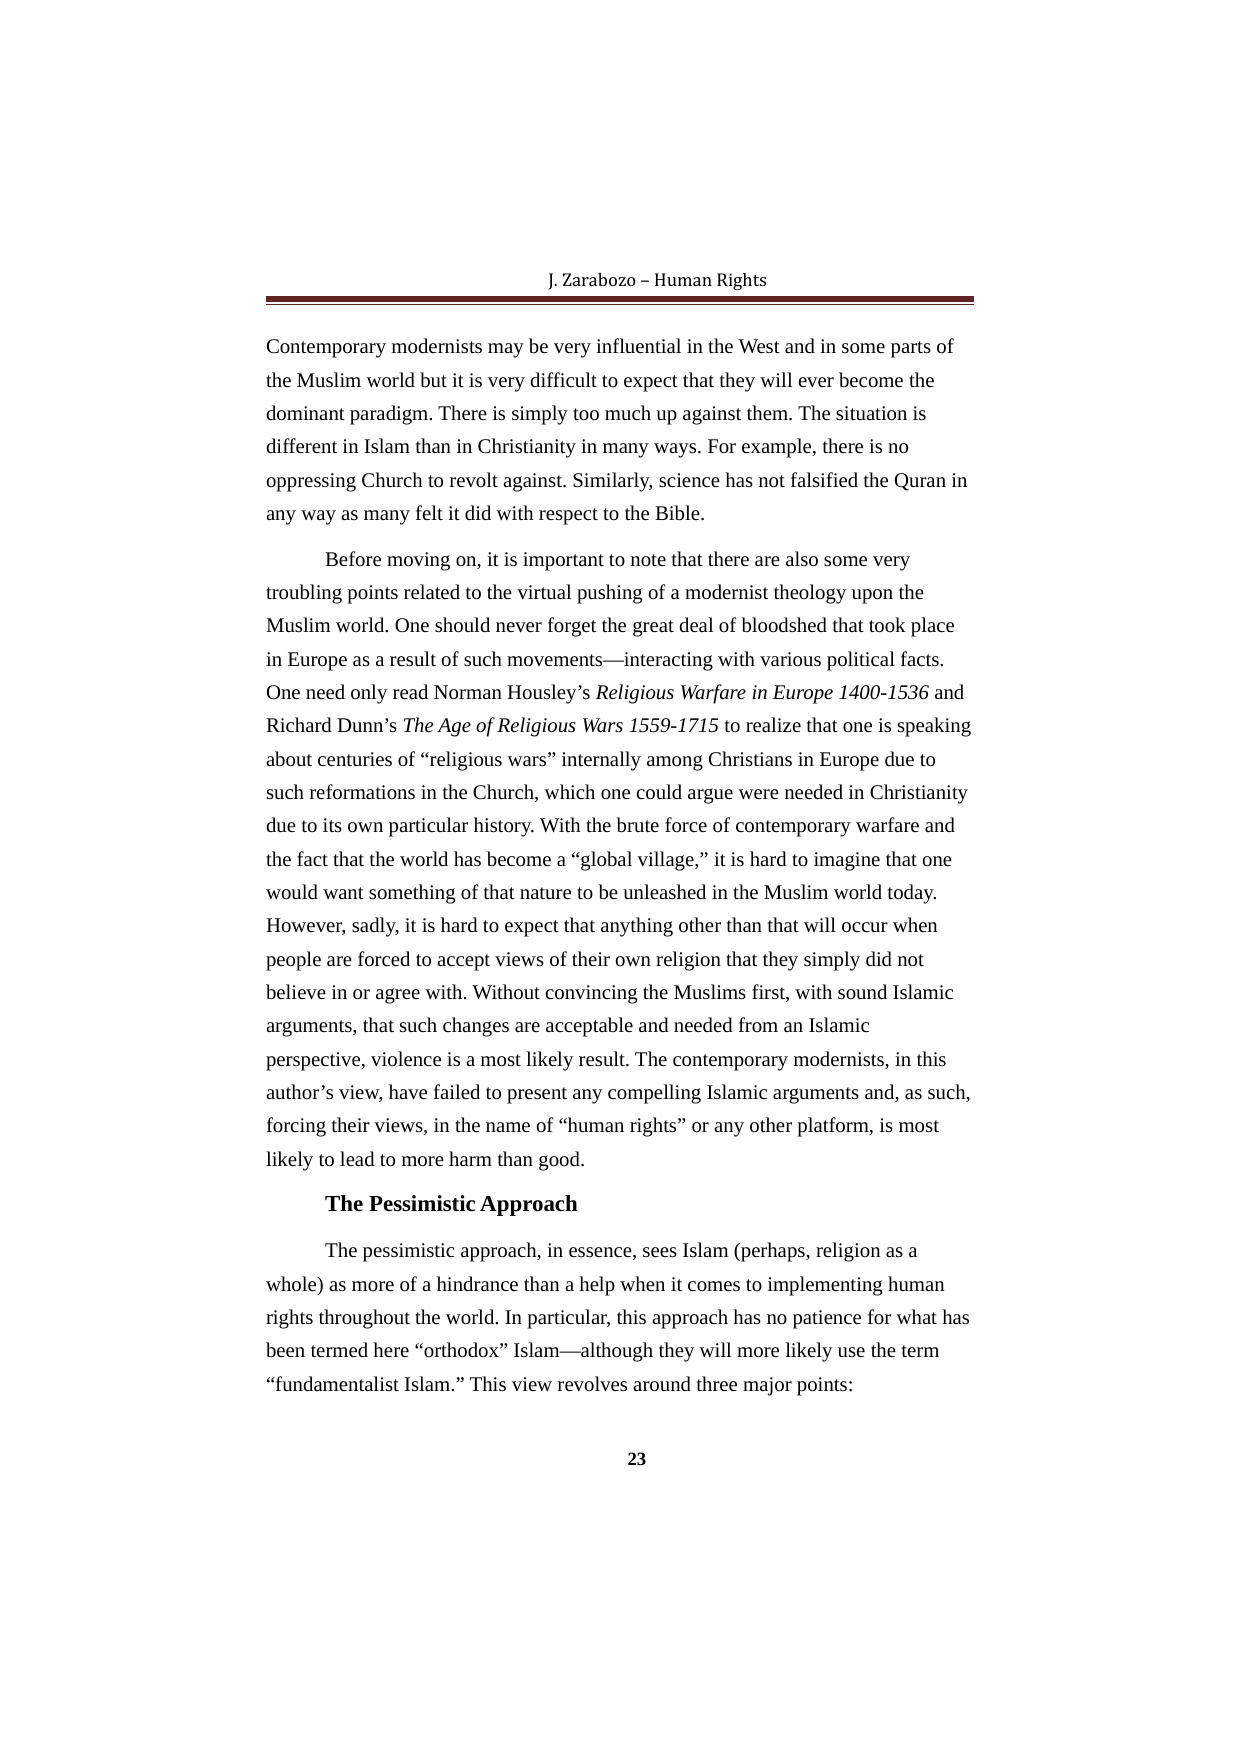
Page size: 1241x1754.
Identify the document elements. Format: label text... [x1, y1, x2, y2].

text Before moving on, it is important to note that there are also some very troubling points related to the virtual pushing of a modernist theology upon the Muslim world. One should never forget the great deal of bloodshed that took place in as a result of such movements—interacting with various political facts. One need only read Norman Housley’s Religious Warfare in Europe 1400-1536 and Richard Dunn’s The Age of Religious Wars 1559-1715 to realize that one is speaking about centuries of “religious wars” internally among Christians in Europe due to such reformations in the Church, which one could argue were needed in Christianity due to its own particular history. With the brute force of contemporary warfare and the fact that the world has become a “global village,” it is hard to imagine that one would want something of that nature to be unleashed in the Muslim world today. However, sadly, it is hard to expect that anything other than that will occur when people are forced to accept views of their own religion that they simply did not believe in or agree with. Without convincing the Muslims first, with sound Islamic arguments, that such changes are acceptable and needed from an Islamic perspective, violence is a most likely result. The contemporary modernists, in this author’s view, have failed to present any compelling Islamic arguments and, as such, forcing their views, in the name of “human rights” or any other platform, is most likely to lead to more harm than good. [266, 537, 974, 1171]
text The reason such writings may resonate with Western writers and not with Muslims is that many Westerners do not understand how different Islam is from Christianity or Judaism. Although, some in the West seem to be expecting some kind of Martin Luther-like reformation in the Muslim world but that will probably never resonate with the Muslims. The Mutazilah never became the dominant paradigm (even when they held power for a little) and the modernist movement of Abduh-Afghani has had its influence but it was quickly refuted and seen as faulty. Contemporary modernists may be very influential in the West and in some parts of the Muslim world but it is very difficult to expect that they will ever become the dominant paradigm. There is simply too much up against them. The situation is different in Islam than in Christianity in many ways. For example, there is no oppressing Church to revolt against. Similarly, science has not falsified the Quran in any way as many felt it did with respect to the Bible. [266, 325, 974, 525]
text The pessimistic approach, in essence, sees Islam (perhaps, religion as a whole) as more of a hindrance than a help when it comes to implementing human rights throughout the world. In particular, this approach has no patience for what has been termed here “orthodox” Islam—although they will more likely use the term “fundamentalist Islam.” This view revolves around three major points: [266, 1229, 974, 1396]
subtitle The Pessimistic Approach [266, 1183, 974, 1217]
